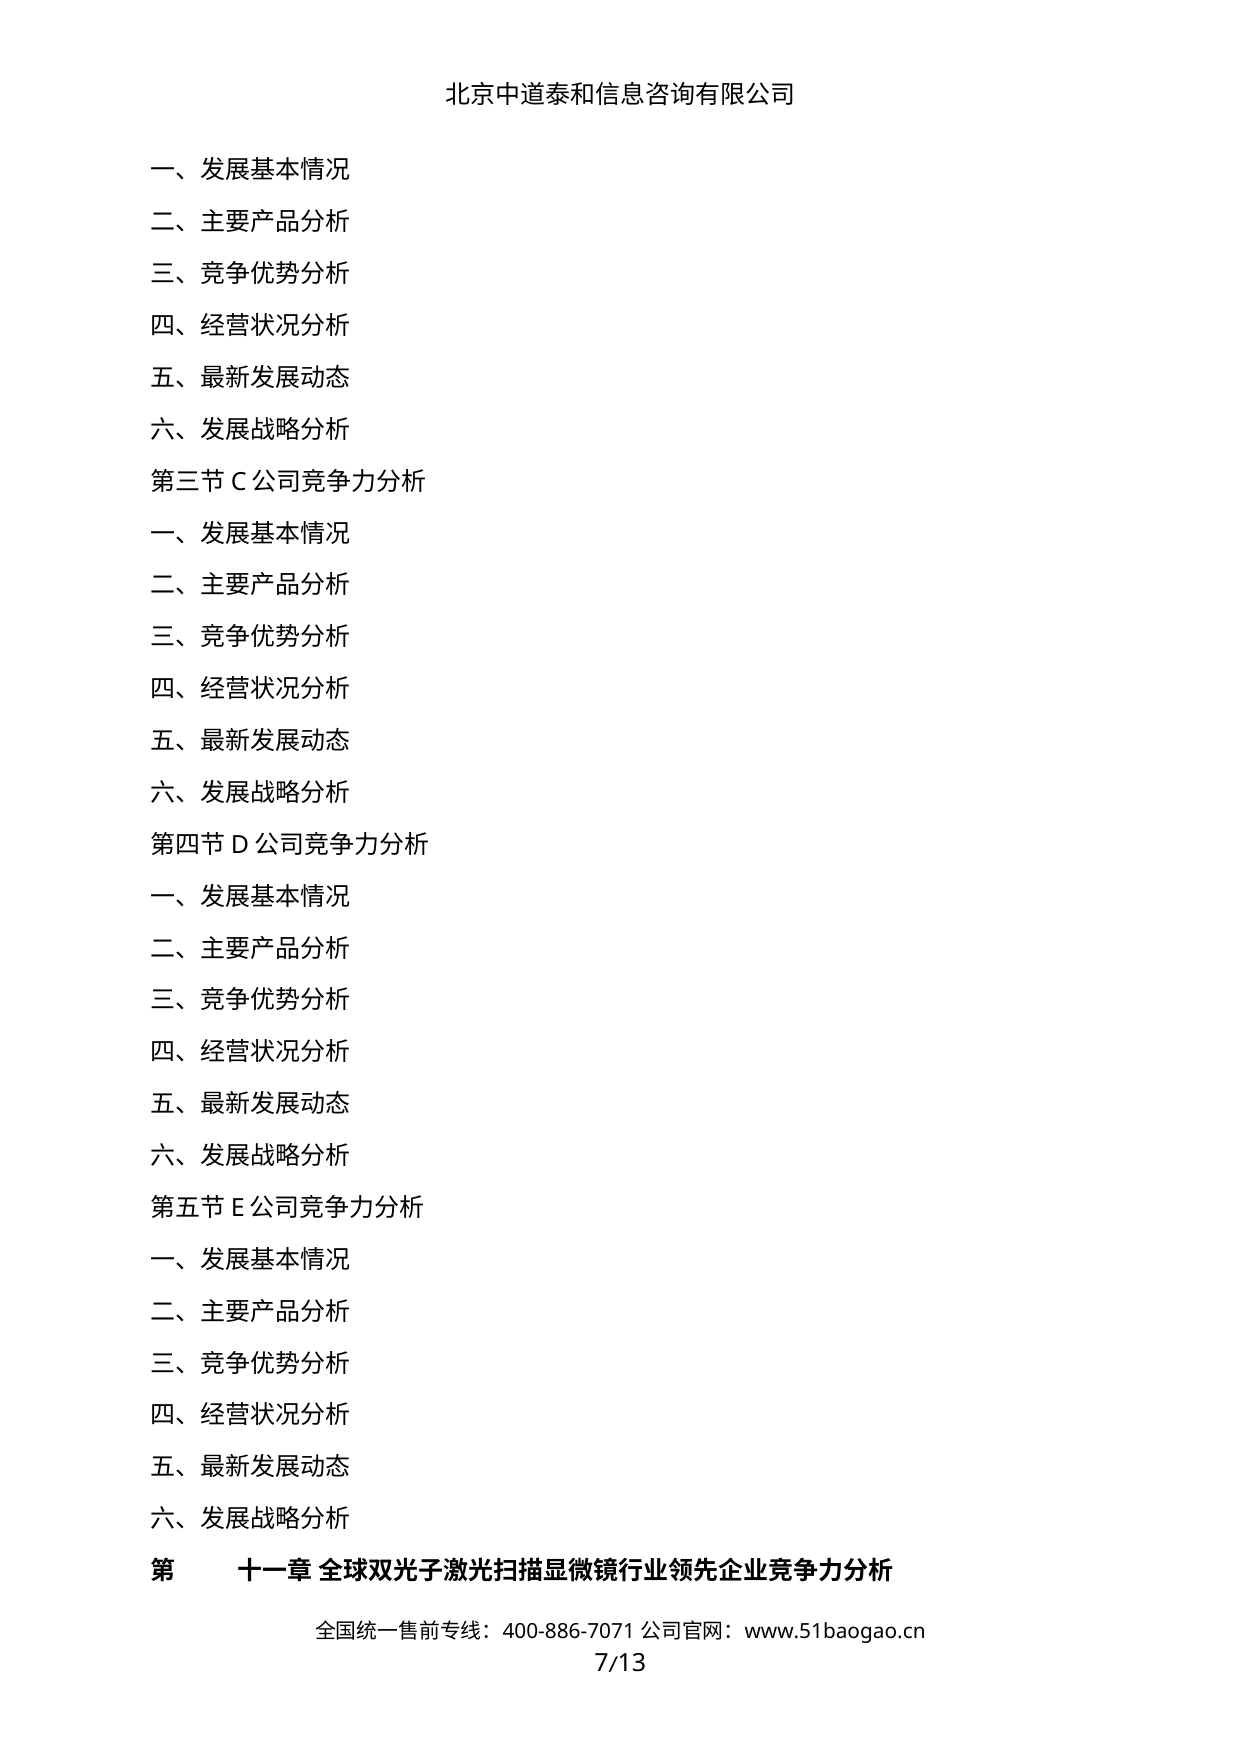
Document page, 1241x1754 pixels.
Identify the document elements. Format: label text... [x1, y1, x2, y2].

text 四、经营状况分析 [150, 1032, 1090, 1068]
text 二、主要产品分析 [150, 1291, 1090, 1327]
text 三、竞争优势分析 [150, 254, 1090, 290]
text 六、发展战略分析 [150, 409, 1090, 446]
text 五、最新发展动态 [150, 721, 1090, 757]
text 第四节 D公司竞争力分析 [150, 824, 1090, 861]
text 六、发展战略分析 [150, 1136, 1090, 1172]
text 四、经营状况分析 [150, 669, 1090, 705]
text 一、发展基本情况 [150, 1239, 1090, 1276]
text 第五节 E公司竞争力分析 [150, 1187, 1090, 1224]
text 五、最新发展动态 [150, 1084, 1090, 1120]
text 二、主要产品分析 [150, 565, 1090, 601]
text 三、竞争优势分析 [150, 980, 1090, 1016]
text 第 十一章 全球双光子激光扫描显微镜行业领先企业竞争力分析 [150, 1551, 1090, 1587]
text 一、发展基本情况 [150, 513, 1090, 549]
text 五、最新发展动态 [150, 1447, 1090, 1483]
text 一、发展基本情况 [150, 876, 1090, 912]
text 二、主要产品分析 [150, 928, 1090, 964]
text 三、竞争优势分析 [150, 617, 1090, 653]
text 六、发展战略分析 [150, 1499, 1090, 1535]
text 第三节 C公司竞争力分析 [150, 461, 1090, 497]
text 六、发展战略分析 [150, 772, 1090, 809]
text 四、经营状况分析 [150, 306, 1090, 342]
text 一、发展基本情况 [150, 150, 1090, 186]
text 二、主要产品分析 [150, 202, 1090, 238]
text 三、竞争优势分析 [150, 1343, 1090, 1379]
text 四、经营状况分析 [150, 1395, 1090, 1431]
text 五、最新发展动态 [150, 357, 1090, 394]
